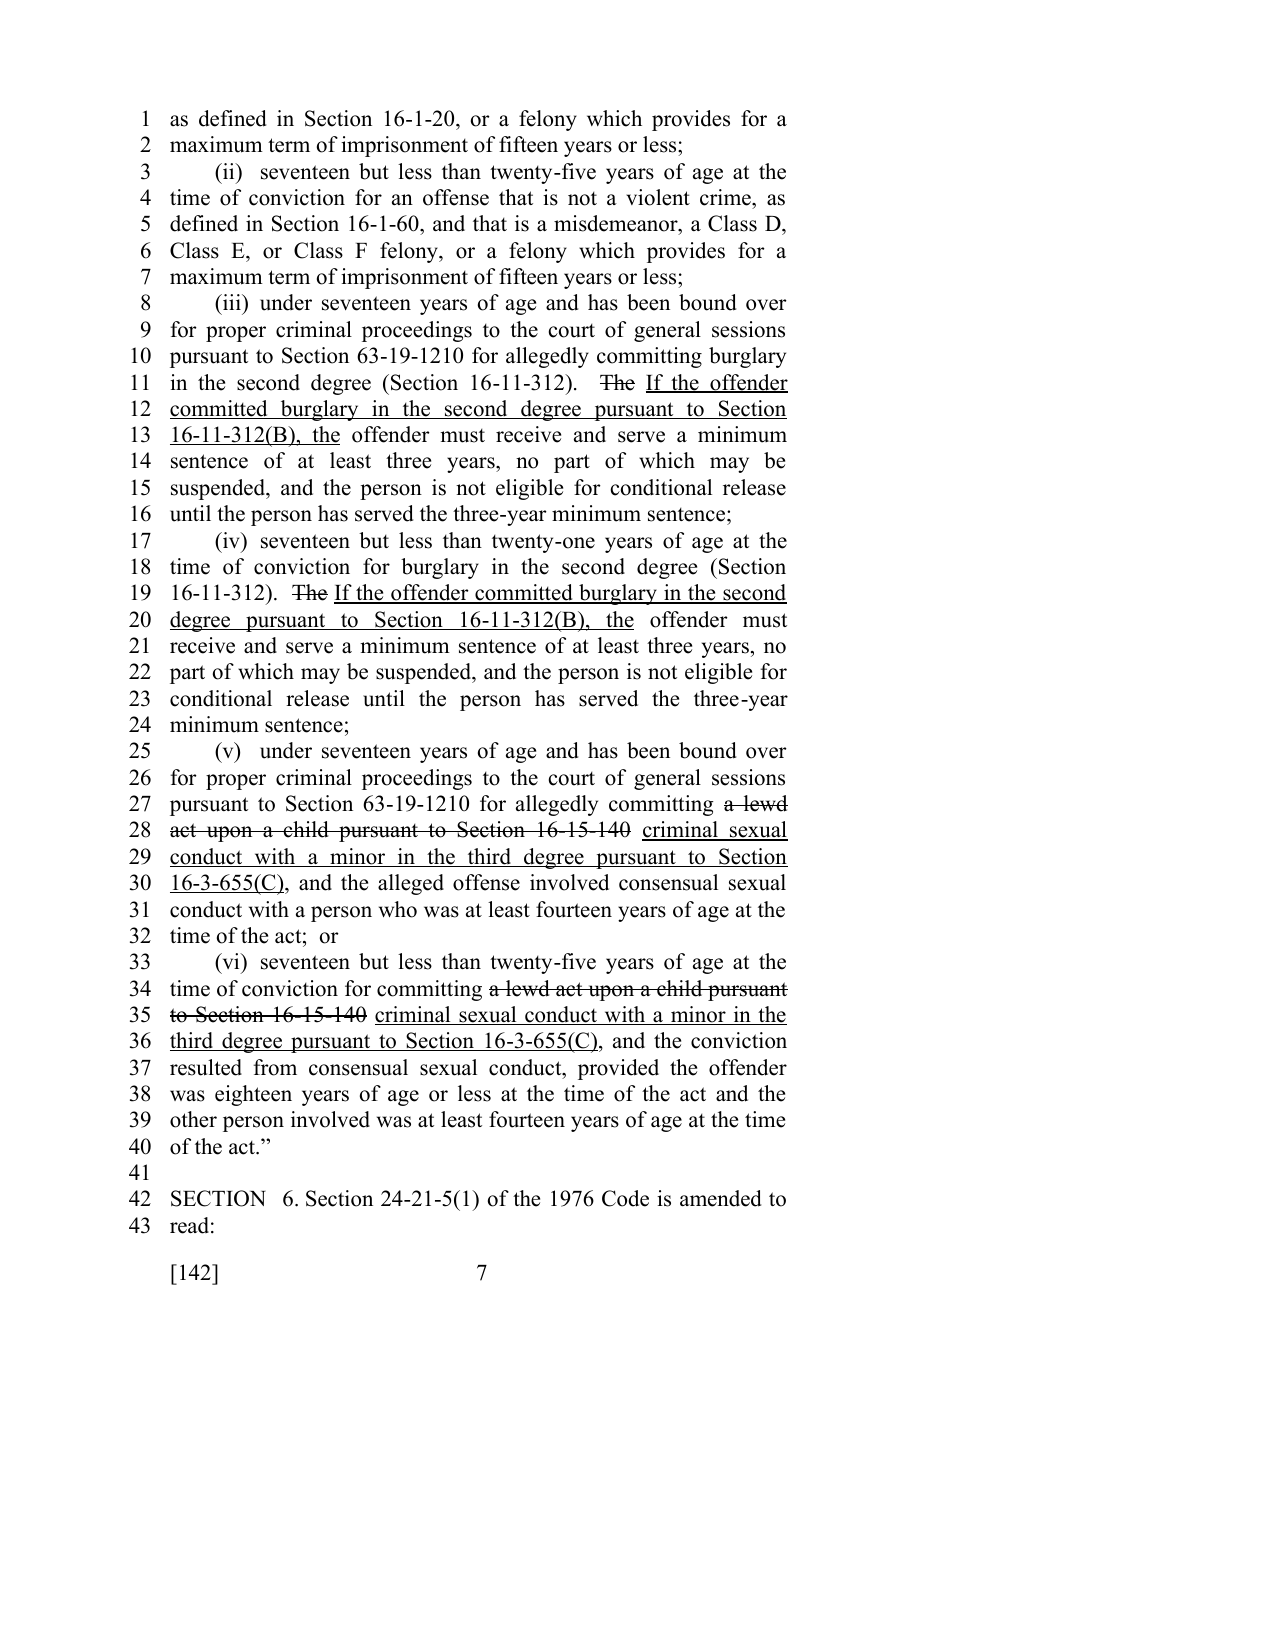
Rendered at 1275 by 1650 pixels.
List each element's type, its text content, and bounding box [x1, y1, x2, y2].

text (iii) under seventeen years of age and has been bound over for proper criminal proceedings to the court of general sessions pursuant to Section 63-19-1210 for allegedly committing burglary in the second degree (Section 16-11-312). The If the offender committed burglary in the second degree pursuant to Section 16-11-312(B), the offender must receive and serve a minimum sentence of at least three years, no part of which may be suspended, and the person is not eligible for conditional release until the person has served the three-year minimum sentence; [169, 419, 787, 527]
text (iv) seventeen but less than twenty-one years of age at the time of conviction for burglary in the second degree (Section 16-11-312). The If the offender committed burglary in the second degree pursuant to Section 16-11-312(B), the offender must receive and serve a minimum sentence of at least three years, no part of which may be suspended, and the person is not eligible for conditional release until the person has served the three-year minimum sentence; [169, 527, 787, 737]
text (iii) under seventeen years of age and has been bound over for proper criminal proceedings to the court of general sessions pursuant to Section 63-19-1210 for allegedly committing burglary in the second degree (Section 16-11-312). The If the offender committed burglary in the second degree pursuant to Section 16-11-312(B), the offender must receive and serve a minimum sentence of at least three years, no part of which may be suspended, and the person is not eligible for conditional release until the person has served the three-year minimum sentence; [169, 289, 787, 418]
text (ii) seventeen but less than twenty-five years of age at the time of conviction for an offense that is not a violent crime, as defined in Section 16-1-60, and that is a misdemeanor, a Class D, Class E, or Class F felony, or a felony which provides for a maximum term of imprisonment of fifteen years or less; [169, 158, 787, 289]
text (vi) seventeen but less than twenty-five years of age at the time of conviction for committing a lewd act upon a child pursuant to Section 16-15-140 criminal sexual conduct with a minor in the third degree pursuant to Section 16-3-655(C), and the conviction resulted from consensual sexual conduct, provided the offender was eighteen years of age or less at the time of the act and the other person involved was at least fourteen years of age at the time of the act.” [169, 948, 787, 1159]
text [169, 105, 787, 158]
text (v) under seventeen years of age and has been bound over for proper criminal proceedings to the court of general sessions pursuant to Section 63-19-1210 for allegedly committing a lewd act upon a child pursuant to Section 16-15-140 criminal sexual conduct with a minor in the third degree pursuant to Section 16-3-655(C), and the alleged offense involved consensual sexual conduct with a person who was at least fourteen years of age at the time of the act; or [169, 867, 787, 948]
text SECTION 6. Section 24-21-5(1) of the 1976 Code is amended to read: [169, 1186, 787, 1238]
text (v) under seventeen years of age and has been bound over for proper criminal proceedings to the court of general sessions pursuant to Section 63-19-1210 for allegedly committing a lewd act upon a child pursuant to Section 16-15-140 criminal sexual conduct with a minor in the third degree pursuant to Section 16-3-655(C), and the alleged offense involved consensual sexual conduct with a person who was at least fourteen years of age at the time of the act; or [169, 737, 787, 866]
